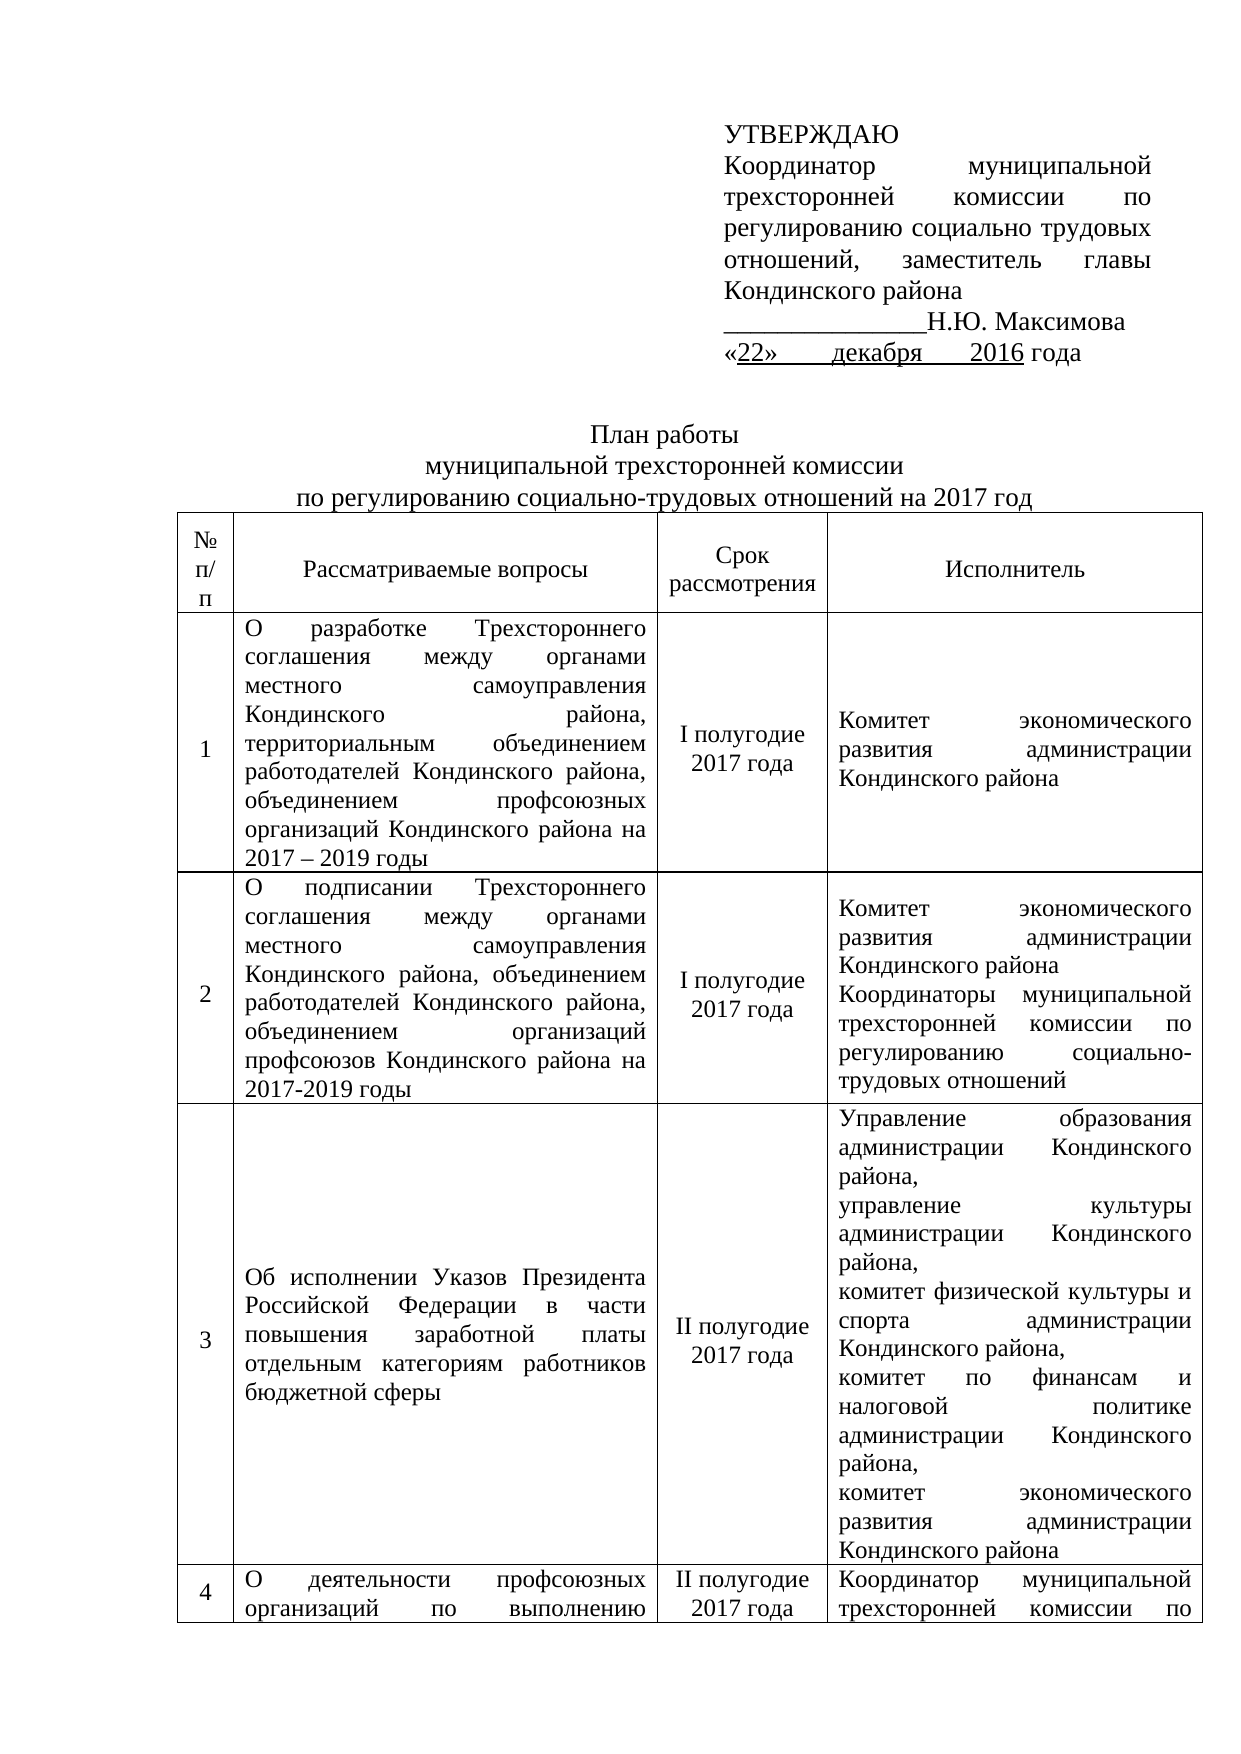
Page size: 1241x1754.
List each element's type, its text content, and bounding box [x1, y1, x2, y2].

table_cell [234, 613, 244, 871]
table_cell II полугодие 2017 года [658, 1104, 827, 1563]
table_cell Комитет экономического развития администрации Кондинского района Координаторы муниципальной трехсторонней комиссии по регулированию социально-трудовых отношений [828, 873, 1202, 1102]
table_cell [658, 1565, 827, 1622]
table_cell 2 [178, 873, 233, 1102]
text План работы [177, 418, 1152, 449]
table_cell О подписании Трехстороннего соглашения между органами местного самоуправления Кондинского района, объединением работодателей Кондинского района, объединением организаций профсоюзов Кондинского района на 2017-2019 годы [234, 873, 657, 1102]
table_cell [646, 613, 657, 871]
text Координатор муниципальной трехсторонней комиссии по регулированию социально трудовых отношений, заместитель главы Кондинского района [723, 149, 1152, 305]
table_cell I полугодие 2017 года [658, 873, 827, 1102]
table_cell 3 [178, 1104, 233, 1563]
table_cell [828, 1565, 1202, 1622]
text _______________Н.Ю. Максимова [723, 305, 1152, 336]
table_cell Управление образования администрации Кондинского района, управление культуры администрации Кондинского района, комитет физической культуры и спорта администрации Кондинского района, комитет по финансам и налоговой политике администрации Кондинского района, комитет экономического развития администрации Кондинского района [828, 1104, 1202, 1563]
table_cell 1 [178, 613, 233, 871]
text муниципальной трехсторонней комиссии [177, 449, 1152, 481]
table_cell 4 [178, 1565, 233, 1622]
table_header Исполнитель [828, 513, 1202, 612]
text УТВЕРЖДАЮ [723, 118, 1152, 149]
text по регулированию социально-трудовых отношений на 2017 год [177, 481, 1152, 512]
table_header Рассматриваемые вопросы [234, 513, 657, 612]
table_header Срок рассмотрения [658, 513, 827, 612]
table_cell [234, 1565, 657, 1622]
table_cell Комитет экономического развития администрации Кондинского района [828, 613, 1202, 871]
table_cell I полугодие 2017 года [658, 613, 827, 871]
text «22» декабря 2016 года [723, 336, 1152, 367]
table_cell Об исполнении Указов Президента Российской Федерации в части повышения заработной платы отдельным категориям работников бюджетной сферы [234, 1104, 657, 1563]
table_header № п/п [178, 513, 233, 612]
